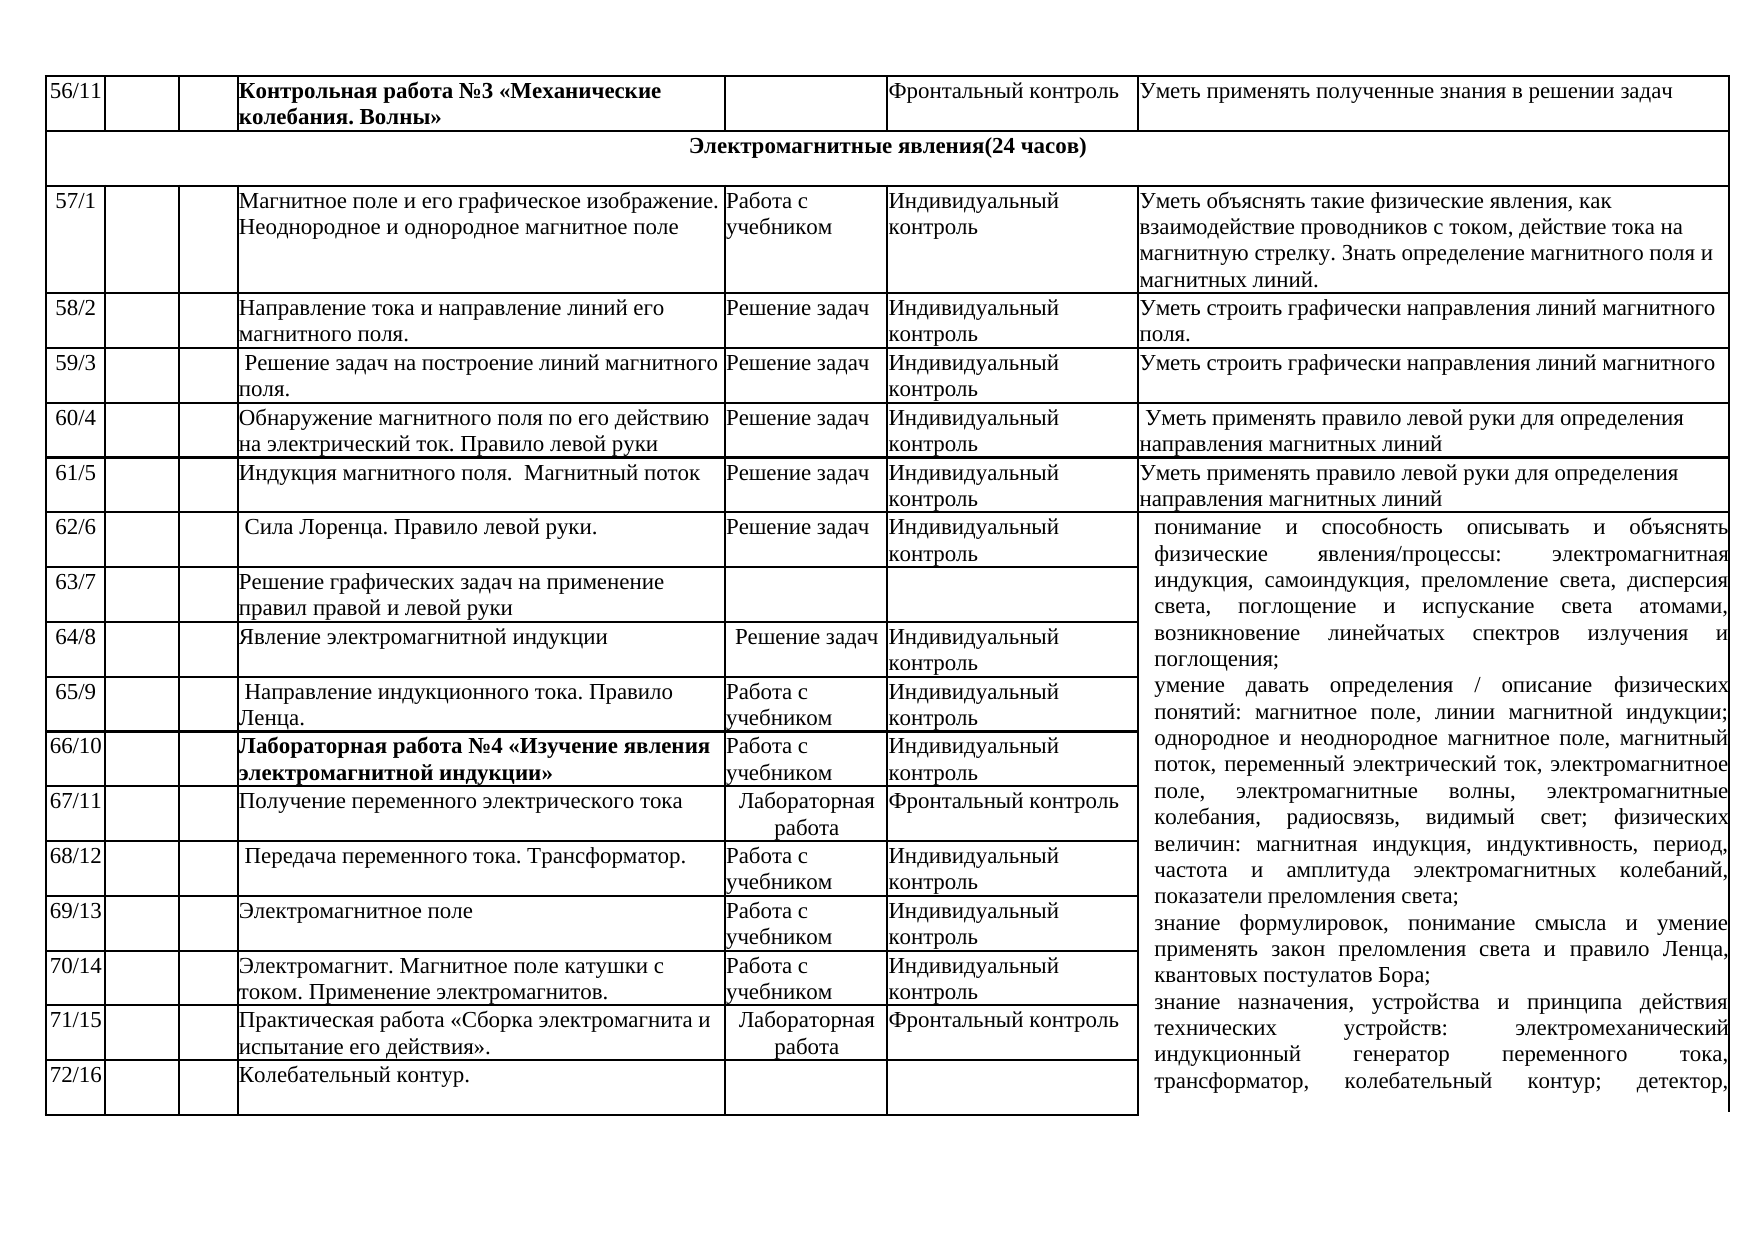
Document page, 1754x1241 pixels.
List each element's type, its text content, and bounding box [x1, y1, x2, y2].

table_cell Лабораторная работа №4 «Изучение явления электромагнитной индукции» [239, 733, 724, 785]
table_cell Индивидуальный контроль [888, 733, 1137, 785]
table_cell Электромагнит. Магнитное поле катушки с током. Применение электромагнитов. [239, 952, 724, 1004]
table_cell Фронтальный контроль [888, 787, 1137, 840]
table_cell [888, 568, 1137, 621]
table_cell [106, 678, 178, 730]
table_cell Уметь применять полученные знания в решении задач [1139, 77, 1728, 130]
table_cell [180, 897, 237, 949]
table_cell [180, 294, 237, 347]
table_cell понимание и способность описывать и объяснять физические явления/процессы: электромагнитная индукция, самоиндукция, преломление света, дисперсия света, поглощение и испускание света атомами, возникновение линейчатых спектров излучения и поглощения; умение давать определения / описание физических понятий: магнитное поле, линии магнитной индукции; однородное и неоднородное магнитное поле, магнитный поток, переменный электрический ток, электромагнитное поле, электромагнитные волны, электромагнитные колебания, радиосвязь, видимый свет; физических величин: магнитная индукция, индуктивность, период, частота и амплитуда электромагнитных колебаний, показатели преломления света; знание формулировок, понимание смысла и умение применять закон преломления света и правило Ленца, квантовых постулатов Бора; знание назначения, устройства и принципа действия технических устройств: электромеханический индукционный генератор переменного тока, трансформатор, колебательный контур; детектор, спектроскоп, спектрограф; понимание сути метода спектрального анализа и его возможностей. [1139, 513, 1729, 1114]
table_cell 61/5 [47, 459, 104, 511]
table_cell Контрольная работа №3 «Механические колебания. Волны» [239, 77, 724, 130]
table_cell Магнитное поле и его графическое изображение. Неоднородное и однородное магнитное поле [239, 187, 724, 292]
table_cell Работа с учебником [726, 952, 886, 1004]
table_cell Явление электромагнитной индукции [239, 623, 724, 676]
table_cell [726, 77, 886, 130]
table_cell Индивидуальный контроль [888, 513, 1137, 566]
table_cell [106, 897, 178, 949]
table_cell Сила Лоренца. Правило левой руки. [239, 513, 724, 566]
table_cell [726, 1061, 886, 1114]
table_cell Уметь строить графически направления линий магнитного поля. [1139, 294, 1728, 347]
table_cell [106, 459, 178, 511]
table_cell [106, 187, 178, 292]
table_cell 70/14 [47, 952, 104, 1004]
table_cell Индукция магнитного поля. Магнитный поток [239, 459, 724, 511]
table_cell Решение задач [726, 623, 886, 676]
table_cell [180, 187, 237, 292]
table_cell Работа с учебником [726, 678, 886, 730]
table_cell Фронтальный контроль [888, 1006, 1137, 1059]
table_cell 71/15 [47, 1006, 104, 1059]
table_cell 58/2 [47, 294, 104, 347]
table_cell [106, 568, 178, 621]
table_cell [106, 349, 178, 402]
table_cell 57/1 [47, 187, 104, 292]
table_cell Направление тока и направление линий его магнитного поля. [239, 294, 724, 347]
table_cell Решение задач [726, 513, 886, 566]
table_cell Колебательный контур. [239, 1061, 724, 1114]
table_cell Обнаружение магнитного поля по его действию на электрический ток. Правило левой руки [239, 404, 724, 456]
table_cell Индивидуальный контроль [888, 678, 1137, 730]
table_cell 65/9 [47, 678, 104, 730]
table_cell [180, 513, 237, 566]
table_cell Передача переменного тока. Трансформатор. [239, 842, 724, 895]
table_cell Индивидуальный контроль [888, 349, 1137, 402]
table_cell Работа с учебником [726, 897, 886, 949]
table_cell Лабораторная работа [726, 787, 886, 840]
table_cell [888, 1061, 1137, 1114]
table_cell [180, 678, 237, 730]
table_cell 72/16 [47, 1061, 104, 1114]
table_cell Индивидуальный контроль [888, 187, 1137, 292]
table_cell Индивидуальный контроль [888, 952, 1137, 1004]
table_cell Работа с учебником [726, 733, 886, 785]
table_cell [180, 842, 237, 895]
table_cell 64/8 [47, 623, 104, 676]
table_cell Уметь строить графически направления линий магнитного [1139, 349, 1728, 402]
table_cell Практическая работа «Сборка электромагнита и испытание его действия». [239, 1006, 724, 1059]
table_cell 69/13 [47, 897, 104, 949]
table_cell 63/7 [47, 568, 104, 621]
table_cell [726, 568, 886, 621]
table_cell Индивидуальный контроль [888, 842, 1137, 895]
table_cell [106, 513, 178, 566]
table_cell [106, 294, 178, 347]
table_cell [106, 623, 178, 676]
table_cell Индивидуальный контроль [888, 294, 1137, 347]
table_cell Уметь применять правило левой руки для определения направления магнитных линий [1139, 404, 1728, 456]
table_cell Решение задач [726, 459, 886, 511]
table_cell [180, 952, 237, 1004]
table_cell Уметь объяснять такие физические явления, как взаимодействие проводников с током, действие тока на магнитную стрелку. Знать определение магнитного поля и магнитных линий. [1139, 187, 1728, 292]
table_cell Электромагнитное поле [239, 897, 724, 949]
table_cell [180, 459, 237, 511]
table_cell Индивидуальный контроль [888, 404, 1137, 456]
table_cell Получение переменного электрического тока [239, 787, 724, 840]
table_cell Лабораторная работа [726, 1006, 886, 1059]
table_cell [106, 952, 178, 1004]
table_cell 59/3 [47, 349, 104, 402]
table_cell 67/11 [47, 787, 104, 840]
table_cell 66/10 [47, 733, 104, 785]
table_cell [180, 1006, 237, 1059]
table_cell Работа с учебником [726, 842, 886, 895]
table_cell Направление индукционного тока. Правило Ленца. [239, 678, 724, 730]
table_cell [180, 404, 237, 456]
table_cell 56/11 [47, 77, 104, 130]
table_cell 68/12 [47, 842, 104, 895]
table_cell Индивидуальный контроль [888, 623, 1137, 676]
table_cell [106, 404, 178, 456]
table_cell Электромагнитные явления(24 часов) [47, 132, 1728, 184]
table_cell [106, 77, 178, 130]
table_cell Работа с учебником [726, 187, 886, 292]
table_cell [180, 623, 237, 676]
table_cell Индивидуальный контроль [888, 897, 1137, 949]
table_cell Индивидуальный контроль [888, 459, 1137, 511]
table_cell [180, 568, 237, 621]
table_cell [180, 787, 237, 840]
table_cell [106, 1061, 178, 1114]
table_cell Решение задач [726, 404, 886, 456]
table_cell Решение задач [726, 294, 886, 347]
table_cell [106, 733, 178, 785]
table_cell Уметь применять правило левой руки для определения направления магнитных линий [1139, 459, 1728, 511]
table_cell [180, 349, 237, 402]
table_cell 62/6 [47, 513, 104, 566]
table_cell [180, 1061, 237, 1114]
table_cell Решение задач на построение линий магнитного поля. [239, 349, 724, 402]
table_cell [180, 733, 237, 785]
table_cell Решение графических задач на применение правил правой и левой руки [239, 568, 724, 621]
table_cell [180, 77, 237, 130]
table_cell [106, 842, 178, 895]
table_cell Фронтальный контроль [888, 77, 1137, 130]
table_cell 60/4 [47, 404, 104, 456]
table_cell Решение задач [726, 349, 886, 402]
table_cell [106, 787, 178, 840]
table_cell [106, 1006, 178, 1059]
